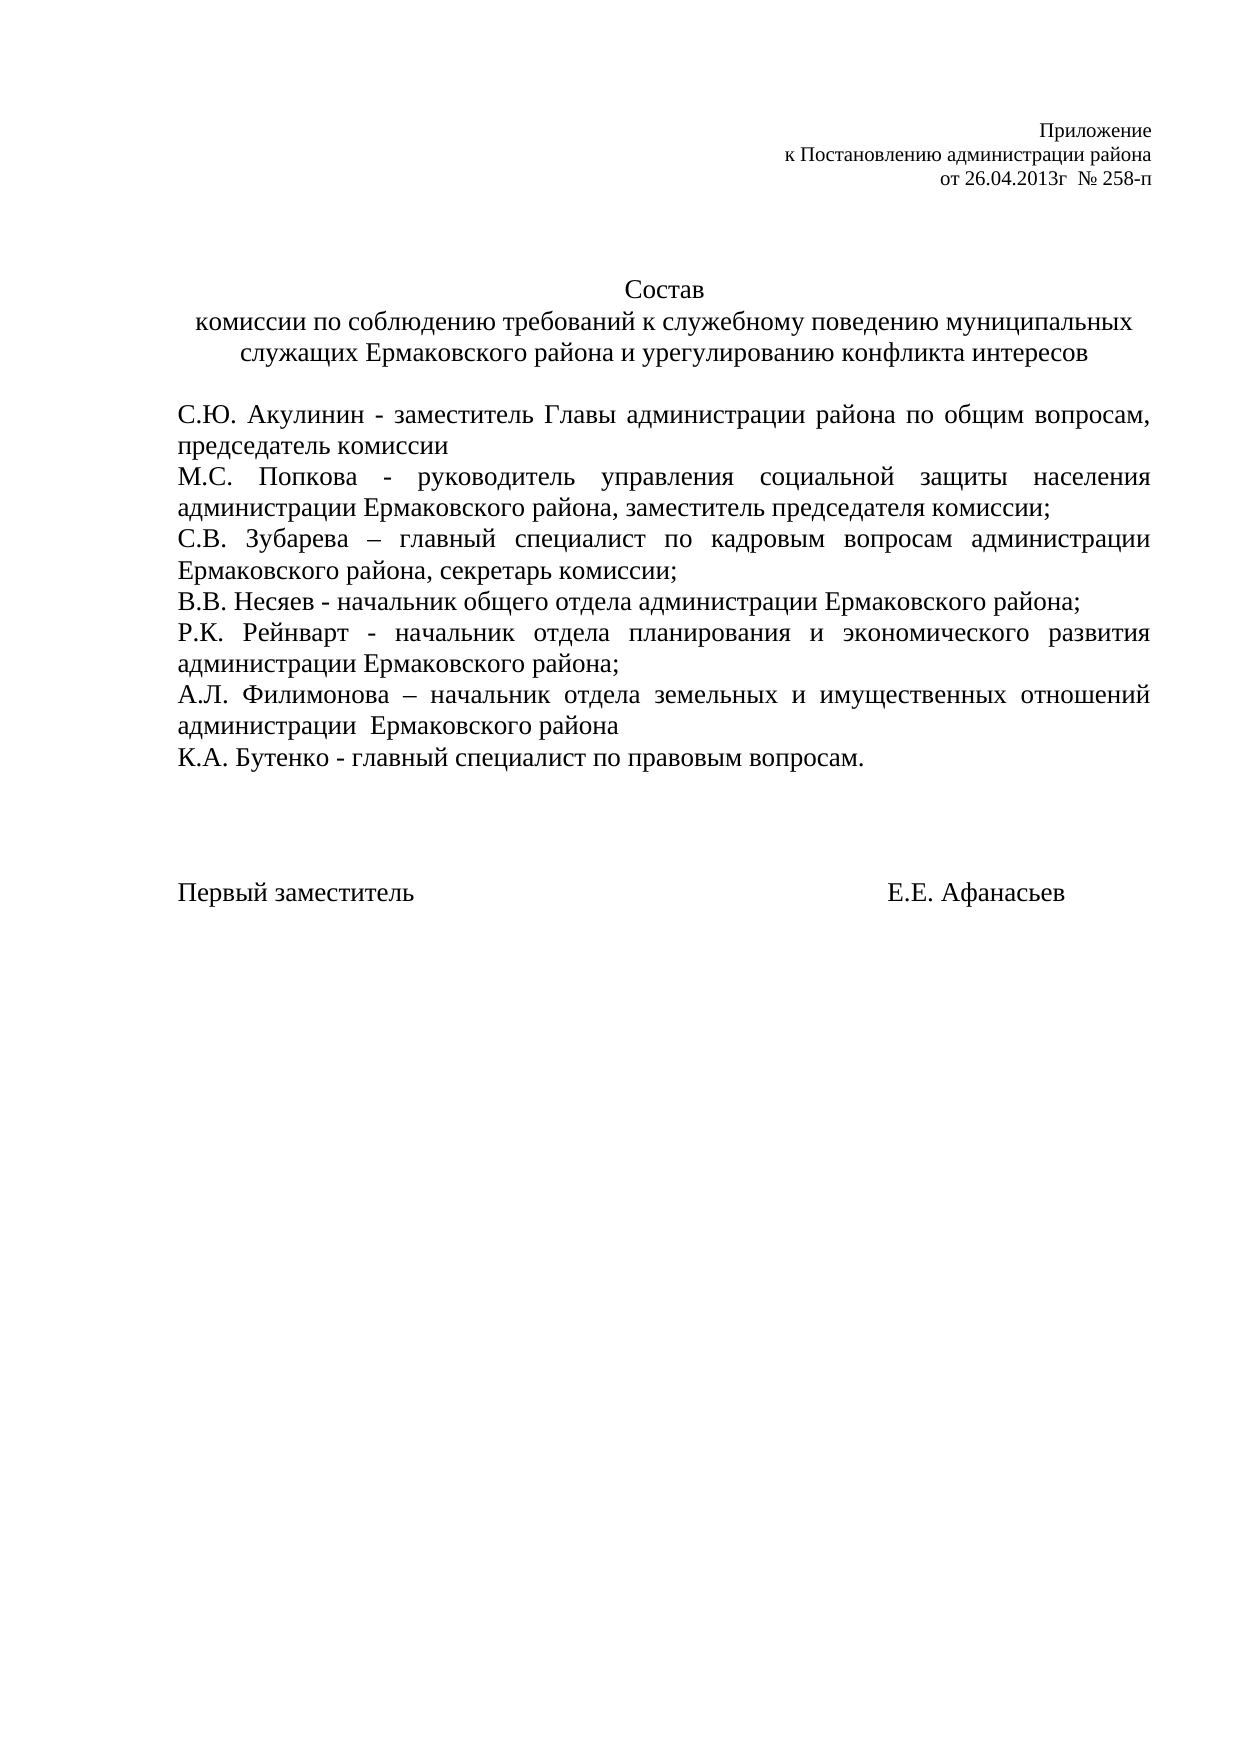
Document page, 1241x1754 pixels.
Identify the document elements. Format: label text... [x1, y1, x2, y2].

text С.В. Зубарева – главный специалист по кадровым вопросам администрации Ермаковского района, секретарь комиссии; [177, 523, 1152, 585]
text А.Л. Филимонова – начальник отдела земельных и имущественных отношений администрации Ермаковского района [177, 678, 1152, 741]
text К.А. Бутенко - главный специалист по правовым вопросам. [177, 741, 1152, 772]
text Состав [177, 273, 1152, 304]
text В.В. Несяев - начальник общего отдела администрации Ермаковского района; [177, 585, 1152, 616]
text комиссии по соблюдению требований к служебному поведению муниципальных служащих Ермаковского района и урегулированию конфликта интересов [177, 304, 1152, 367]
text Приложение [177, 118, 1152, 142]
text С.Ю. Акулинин - заместитель Главы администрации района по общим вопросам, председатель комиссии [177, 398, 1152, 460]
text к Постановлению администрации района [177, 142, 1152, 166]
text Первый заместитель Е.Е. Афанасьев [177, 876, 1152, 907]
text М.С. Попкова - руководитель управления социальной защиты населения администрации Ермаковского района, заместитель председателя комиссии; [177, 460, 1152, 523]
text от 26.04.2013г № 258-п [177, 166, 1152, 190]
text Р.К. Рейнварт - начальник отдела планирования и экономического развития администрации Ермаковского района; [177, 616, 1152, 678]
